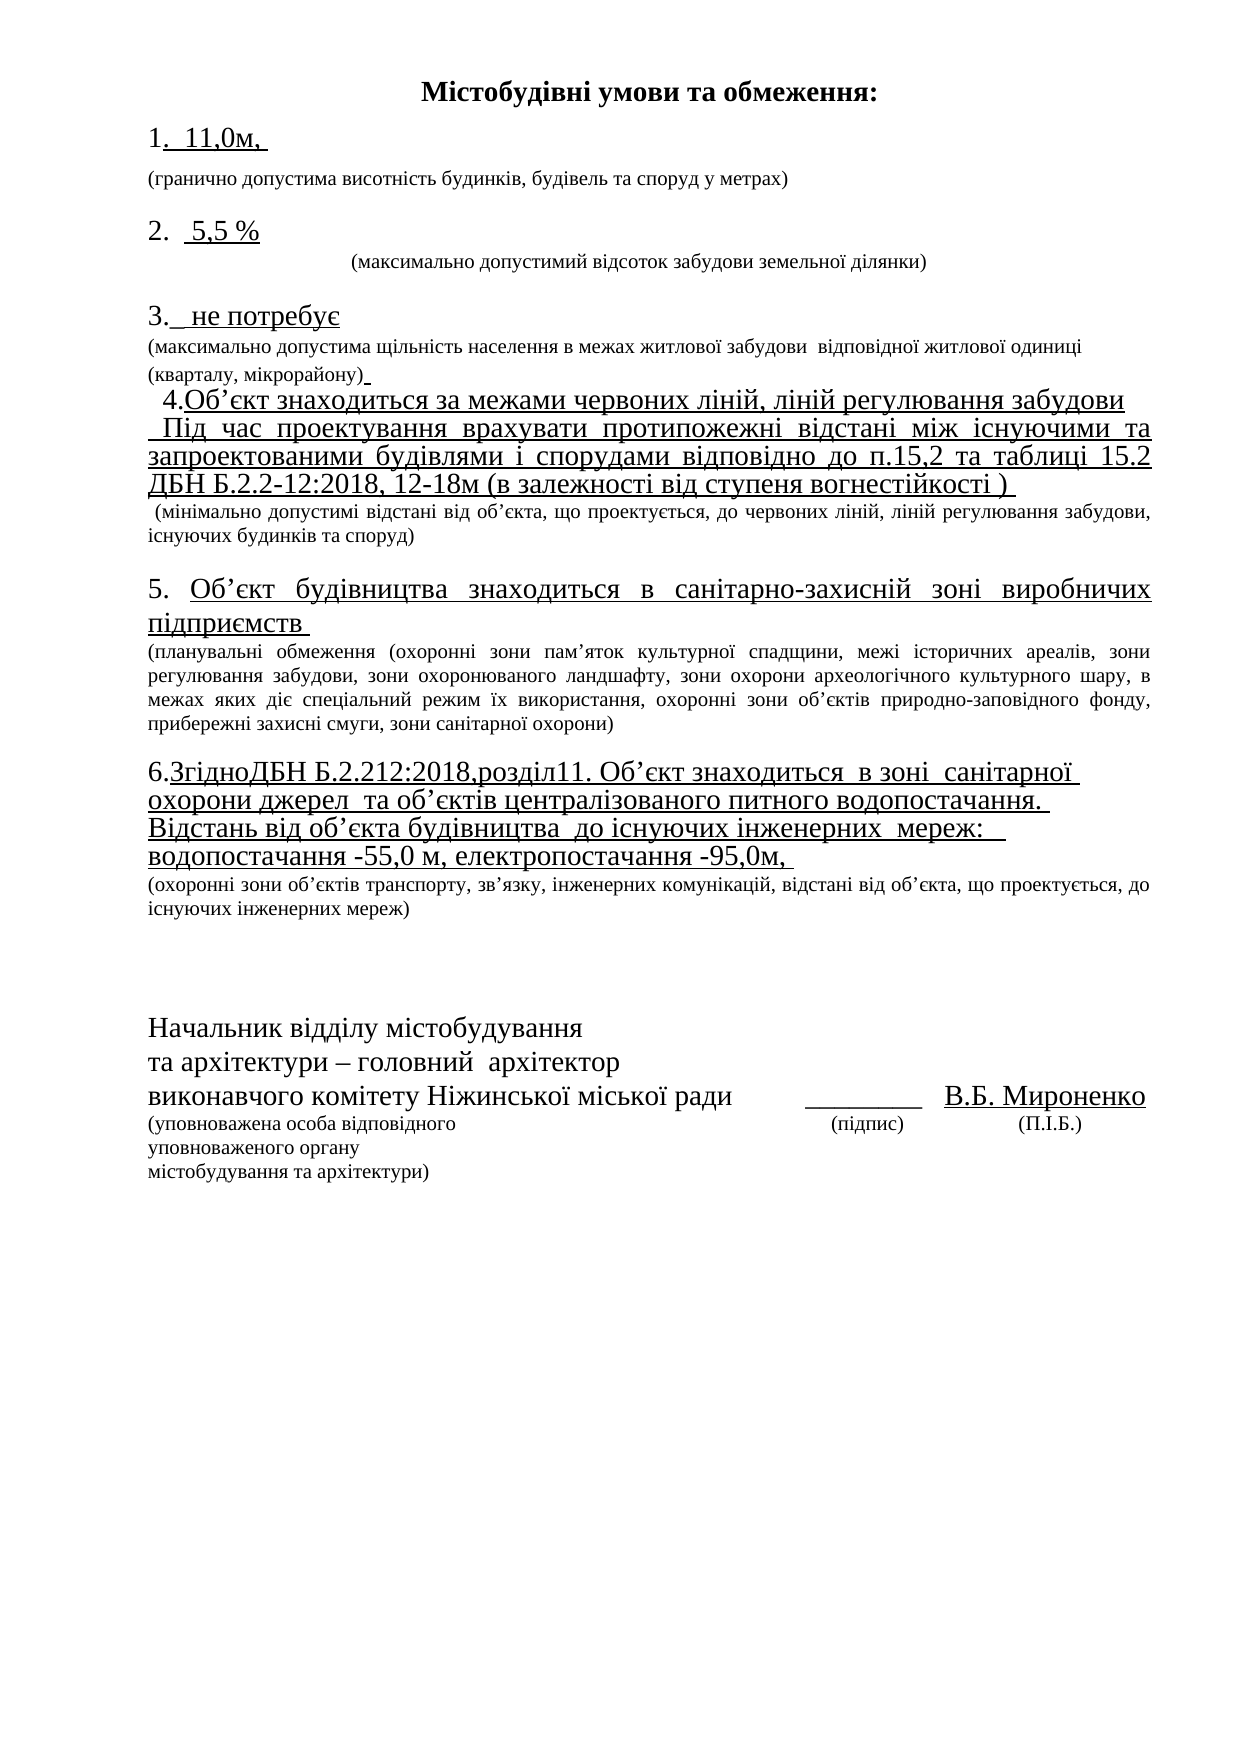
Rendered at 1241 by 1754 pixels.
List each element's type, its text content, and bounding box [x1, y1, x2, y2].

text Під час проектування врахувати протипожежні відстані між існуючими та запроектованими будівлями і спорудами відповідно до п.15,2 та таблиці 15.2 ДБН Б.2.2-12:2018, 12-18м (в залежності від ступеня вогнестійкості ) [148, 469, 1152, 499]
text 1. 11,0м, [148, 120, 1152, 153]
text (максимально допустима щільність населення в межах житлової забудови відповідної житлової одиниці (кварталу, мікрорайону) [148, 331, 1152, 387]
text містобудування та архітектури) [148, 1159, 1152, 1183]
text 2. 5,5 % (максимально допустимий відсоток забудови земельної ділянки) [148, 218, 1152, 274]
text Під час проектування врахувати протипожежні відстані між існуючими та запроектованими будівлями і спорудами відповідно до п.15,2 та таблиці 15.2 ДБН Б.2.2-12:2018, 12-18м (в залежності від ступеня вогнестійкості ) [148, 415, 1152, 439]
text уповноваженого органу [148, 1135, 1152, 1159]
text Містобудівні умови та обмеження: [148, 74, 1152, 107]
text (мінімально допустимі відстані від об’єкта, що проектується, до червоних ліній, ліній регулювання забудови, існуючих будинків та споруд) [148, 499, 1152, 547]
text (охоронні зони об’єктів транспорту, зв’язку, інженерних комунікацій, відстані від об’єкта, що проектується, до існуючих інженерних мереж) [148, 871, 1152, 919]
text 5. Об’єкт будівництва знаходиться в санітарно-захисній зоні виробничих підприємств [148, 572, 1152, 639]
text Начальник відділу містобудування [148, 1011, 1152, 1044]
text 6.ЗгідноДБН Б.2.212:2018,розділ11. Об’єкт знаходиться в зоні санітарної охорони джерел та об’єктів централізованого питного водопостачання. Відстань від об’єкта будівництва до існуючих інженерних мереж: водопостачання -55,0 м, електропостачання -95,0м, [148, 759, 1152, 871]
text 4.Об’єкт знаходиться за межами червоних ліній, ліній регулювання забудови [148, 387, 1152, 415]
text (планувальні обмеження (охоронні зони пам’яток культурної спадщини, межі історичних ареалів, зони регулювання забудови, зони охоронюваного ландшафту, зони охорони археологічного культурного шару, в межах яких діє спеціальний режим їх використання, охоронні зони об’єктів природно-заповідного фонду, прибережні захисні смуги, зони санітарної охорони) [148, 639, 1152, 735]
text Під час проектування врахувати протипожежні відстані між існуючими та запроектованими будівлями і спорудами відповідно до п.15,2 та таблиці 15.2 ДБН Б.2.2-12:2018, 12-18м (в залежності від ступеня вогнестійкості ) [148, 441, 1152, 467]
text (гранично допустима висотність будинків, будівель та споруд у метрах) [148, 166, 1152, 190]
text 3._ не потребує [148, 302, 1152, 331]
text та архітектури – головний архітектор [148, 1044, 1152, 1078]
text (уповноважена особа відповідного (підпис) (П.І.Б.) [148, 1111, 1152, 1135]
text виконавчого комітету Ніжинської міської ради ________ В.Б. Мироненко [148, 1078, 1152, 1111]
